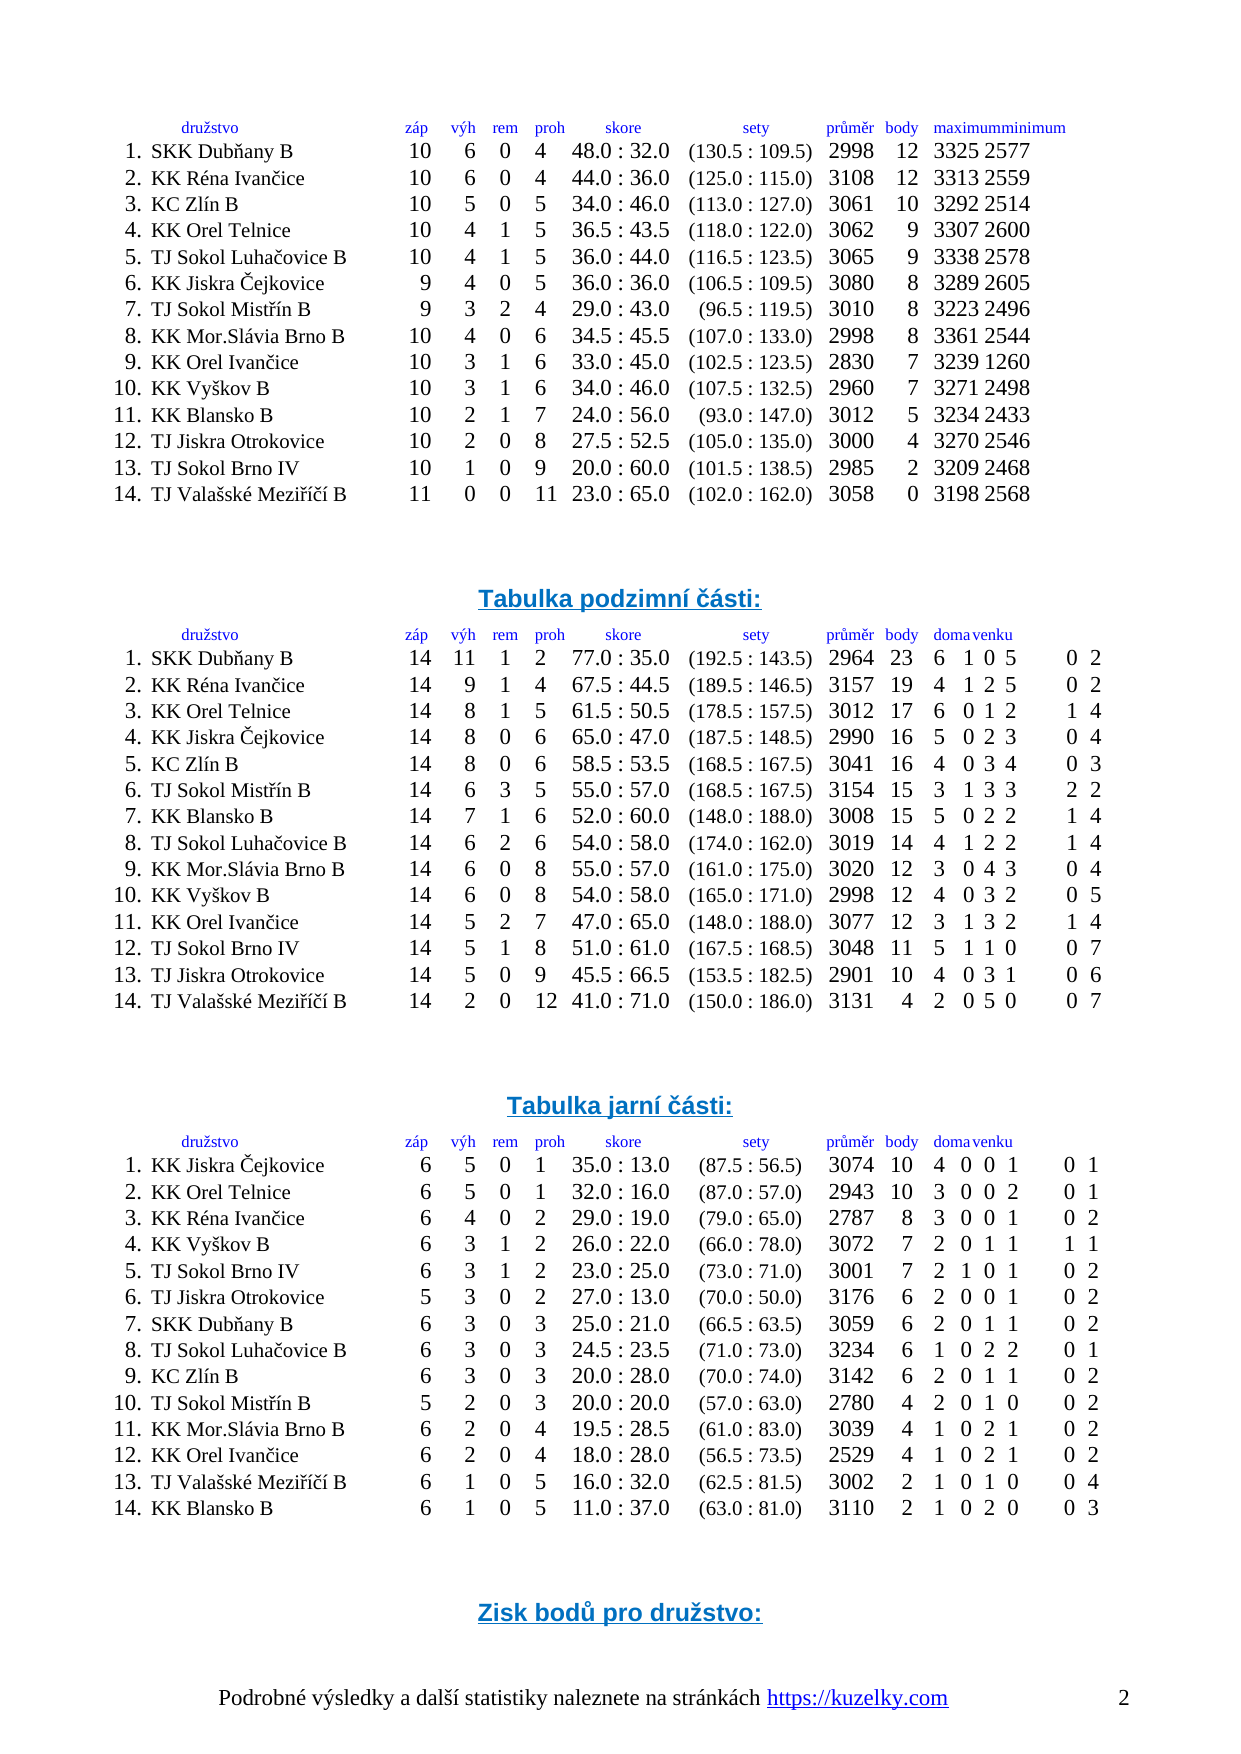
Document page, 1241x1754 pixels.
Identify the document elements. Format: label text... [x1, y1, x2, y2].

text 9. KK Orel Ivančice 10 3 1 6 33.0 : 45.0 (102.5 : 123.5) 2830 7 3239 1260 [106, 348, 1134, 374]
text 8. KK Mor.Slávia Brno B 10 4 0 6 34.5 : 45.5 (107.0 : 133.0) 2998 8 3361 2544 [106, 322, 1134, 348]
text 8. TJ Sokol Luhačovice B 6 3 0 3 24.5 : 23.5 (71.0 : 73.0) 3234 6 1 0 2 2 0 1 [106, 1336, 1134, 1362]
text 4. KK Jiskra Čejkovice 14 8 0 6 65.0 : 47.0 (187.5 : 148.5) 2990 16 5 0 2 3 0 4 [106, 723, 1134, 750]
text 7. SKK Dubňany B 6 3 0 3 25.0 : 21.0 (66.5 : 63.5) 3059 6 2 0 1 1 0 2 [106, 1309, 1134, 1336]
text družstvo záp výh rem proh skore sety průměr body doma venku [106, 1132, 1134, 1151]
text 10. KK Vyškov B 10 3 1 6 34.0 : 46.0 (107.5 : 132.5) 2960 7 3271 2498 [106, 374, 1134, 401]
text 14. TJ Valašské Meziříčí B 11 0 0 11 23.0 : 65.0 (102.0 : 162.0) 3058 0 3198 2568 [106, 480, 1134, 506]
text 11. KK Mor.Slávia Brno B 6 2 0 4 19.5 : 28.5 (61.0 : 83.0) 3039 4 1 0 2 1 0 2 [106, 1415, 1134, 1441]
text 14. KK Blansko B 6 1 0 5 11.0 : 37.0 (63.0 : 81.0) 3110 2 1 0 2 0 0 3 [106, 1494, 1134, 1520]
text 5. TJ Sokol Brno IV 6 3 1 2 23.0 : 25.0 (73.0 : 71.0) 3001 7 2 1 0 1 0 2 [106, 1257, 1134, 1283]
text 3. KC Zlín B 10 5 0 5 34.0 : 46.0 (113.0 : 127.0) 3061 10 3292 2514 [106, 190, 1134, 216]
text 1. KK Jiskra Čejkovice 6 5 0 1 35.0 : 13.0 (87.5 : 56.5) 3074 10 4 0 0 1 0 1 [106, 1151, 1134, 1178]
text 1. SKK Dubňany B 14 11 1 2 77.0 : 35.0 (192.5 : 143.5) 2964 23 6 1 0 5 0 2 [106, 644, 1134, 671]
text 13. TJ Sokol Brno IV 10 1 0 9 20.0 : 60.0 (101.5 : 138.5) 2985 2 3209 2468 [106, 453, 1134, 480]
text 6. TJ Sokol Mistřín B 14 6 3 5 55.0 : 57.0 (168.5 : 167.5) 3154 15 3 1 3 3 2 2 [106, 776, 1134, 802]
text 9. KK Mor.Slávia Brno B 14 6 0 8 55.0 : 57.0 (161.0 : 175.0) 3020 12 3 0 4 3 0 4 [106, 855, 1134, 882]
text 13. TJ Valašské Meziříčí B 6 1 0 5 16.0 : 32.0 (62.5 : 81.5) 3002 2 1 0 1 0 0 4 [106, 1468, 1134, 1494]
text 1. SKK Dubňany B 10 6 0 4 48.0 : 32.0 (130.5 : 109.5) 2998 12 3325 2577 [106, 137, 1134, 164]
text 12. TJ Sokol Brno IV 14 5 1 8 51.0 : 61.0 (167.5 : 168.5) 3048 11 5 1 1 0 0 7 [106, 934, 1134, 961]
text 5. TJ Sokol Luhačovice B 10 4 1 5 36.0 : 44.0 (116.5 : 123.5) 3065 9 3338 2578 [106, 243, 1134, 269]
text 6. TJ Jiskra Otrokovice 5 3 0 2 27.0 : 13.0 (70.0 : 50.0) 3176 6 2 0 0 1 0 2 [106, 1283, 1134, 1309]
text 14. TJ Valašské Meziříčí B 14 2 0 12 41.0 : 71.0 (150.0 : 186.0) 3131 4 2 0 5 0 0 7 [106, 987, 1134, 1013]
text 10. KK Vyškov B 14 6 0 8 54.0 : 58.0 (165.0 : 171.0) 2998 12 4 0 3 2 0 5 [106, 882, 1134, 908]
text 8. TJ Sokol Luhačovice B 14 6 2 6 54.0 : 58.0 (174.0 : 162.0) 3019 14 4 1 2 2 1 4 [106, 829, 1134, 855]
text 9. KC Zlín B 6 3 0 3 20.0 : 28.0 (70.0 : 74.0) 3142 6 2 0 1 1 0 2 [106, 1362, 1134, 1389]
text 4. KK Vyškov B 6 3 1 2 26.0 : 22.0 (66.0 : 78.0) 3072 7 2 0 1 1 1 1 [106, 1231, 1134, 1257]
text 11. KK Blansko B 10 2 1 7 24.0 : 56.0 (93.0 : 147.0) 3012 5 3234 2433 [106, 401, 1134, 427]
text družstvo záp výh rem proh skore sety průměr body maximum minimum [106, 118, 1134, 137]
text 4. KK Orel Telnice 10 4 1 5 36.5 : 43.5 (118.0 : 122.0) 3062 9 3307 2600 [106, 216, 1134, 243]
text 11. KK Orel Ivančice 14 5 2 7 47.0 : 65.0 (148.0 : 188.0) 3077 12 3 1 3 2 1 4 [106, 908, 1134, 934]
text 12. TJ Jiskra Otrokovice 10 2 0 8 27.5 : 52.5 (105.0 : 135.0) 3000 4 3270 2546 [106, 427, 1134, 453]
text 3. KK Orel Telnice 14 8 1 5 61.5 : 50.5 (178.5 : 157.5) 3012 17 6 0 1 2 1 4 [106, 697, 1134, 723]
text 7. TJ Sokol Mistřín B 9 3 2 4 29.0 : 43.0 (96.5 : 119.5) 3010 8 3223 2496 [106, 295, 1134, 322]
text 6. KK Jiskra Čejkovice 9 4 0 5 36.0 : 36.0 (106.5 : 109.5) 3080 8 3289 2605 [106, 269, 1134, 295]
text 3. KK Réna Ivančice 6 4 0 2 29.0 : 19.0 (79.0 : 65.0) 2787 8 3 0 0 1 0 2 [106, 1204, 1134, 1231]
text Zisk bodů pro družstvo: [94, 1598, 1145, 1627]
text 2. KK Réna Ivančice 14 9 1 4 67.5 : 44.5 (189.5 : 146.5) 3157 19 4 1 2 5 0 2 [106, 671, 1134, 697]
text Tabulka jarní části: [94, 1091, 1145, 1120]
text 5. KC Zlín B 14 8 0 6 58.5 : 53.5 (168.5 : 167.5) 3041 16 4 0 3 4 0 3 [106, 750, 1134, 776]
text 12. KK Orel Ivančice 6 2 0 4 18.0 : 28.0 (56.5 : 73.5) 2529 4 1 0 2 1 0 2 [106, 1441, 1134, 1468]
text Tabulka podzimní části: [94, 584, 1145, 613]
text družstvo záp výh rem proh skore sety průměr body doma venku [106, 625, 1134, 644]
text 2. KK Réna Ivančice 10 6 0 4 44.0 : 36.0 (125.0 : 115.0) 3108 12 3313 2559 [106, 164, 1134, 190]
text 10. TJ Sokol Mistřín B 5 2 0 3 20.0 : 20.0 (57.0 : 63.0) 2780 4 2 0 1 0 0 2 [106, 1389, 1134, 1415]
text 7. KK Blansko B 14 7 1 6 52.0 : 60.0 (148.0 : 188.0) 3008 15 5 0 2 2 1 4 [106, 802, 1134, 829]
text 2. KK Orel Telnice 6 5 0 1 32.0 : 16.0 (87.0 : 57.0) 2943 10 3 0 0 2 0 1 [106, 1178, 1134, 1204]
text 13. TJ Jiskra Otrokovice 14 5 0 9 45.5 : 66.5 (153.5 : 182.5) 2901 10 4 0 3 1 0 6 [106, 961, 1134, 987]
